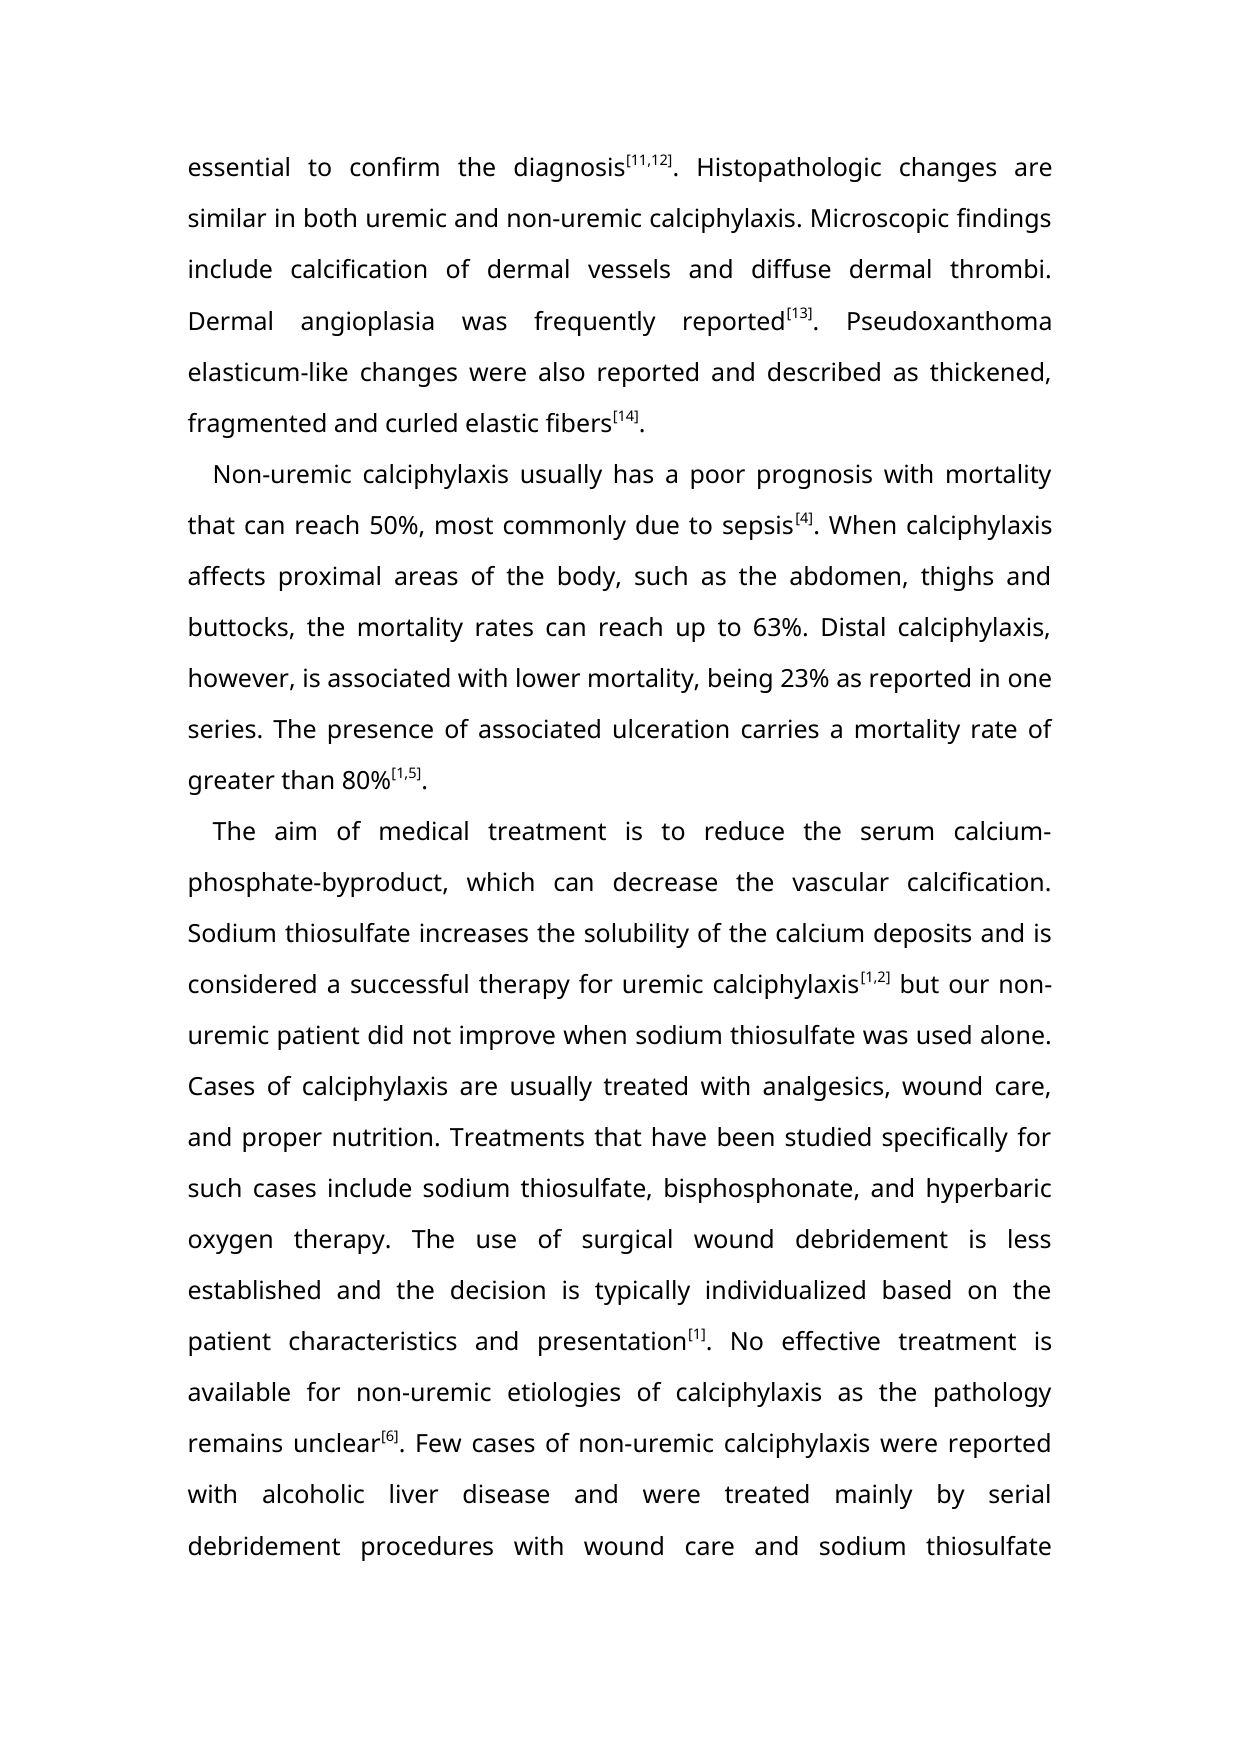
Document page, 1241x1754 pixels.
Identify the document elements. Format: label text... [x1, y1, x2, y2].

text Non-uremic calciphylaxis usually has a poor prognosis with mortality that can reach 50%, most commonly due to sepsis[4]. When calciphylaxis affects proximal areas of the body, such as the abdomen, thighs and buttocks, the mortality rates can reach up to 63%. Distal calciphylaxis, however, is associated with lower mortality, being 23% as reported in one series. The presence of associated ulceration carries a mortality rate of greater than 80%[1,5]. [187, 456, 1053, 797]
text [187, 150, 1053, 439]
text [187, 813, 1053, 1562]
